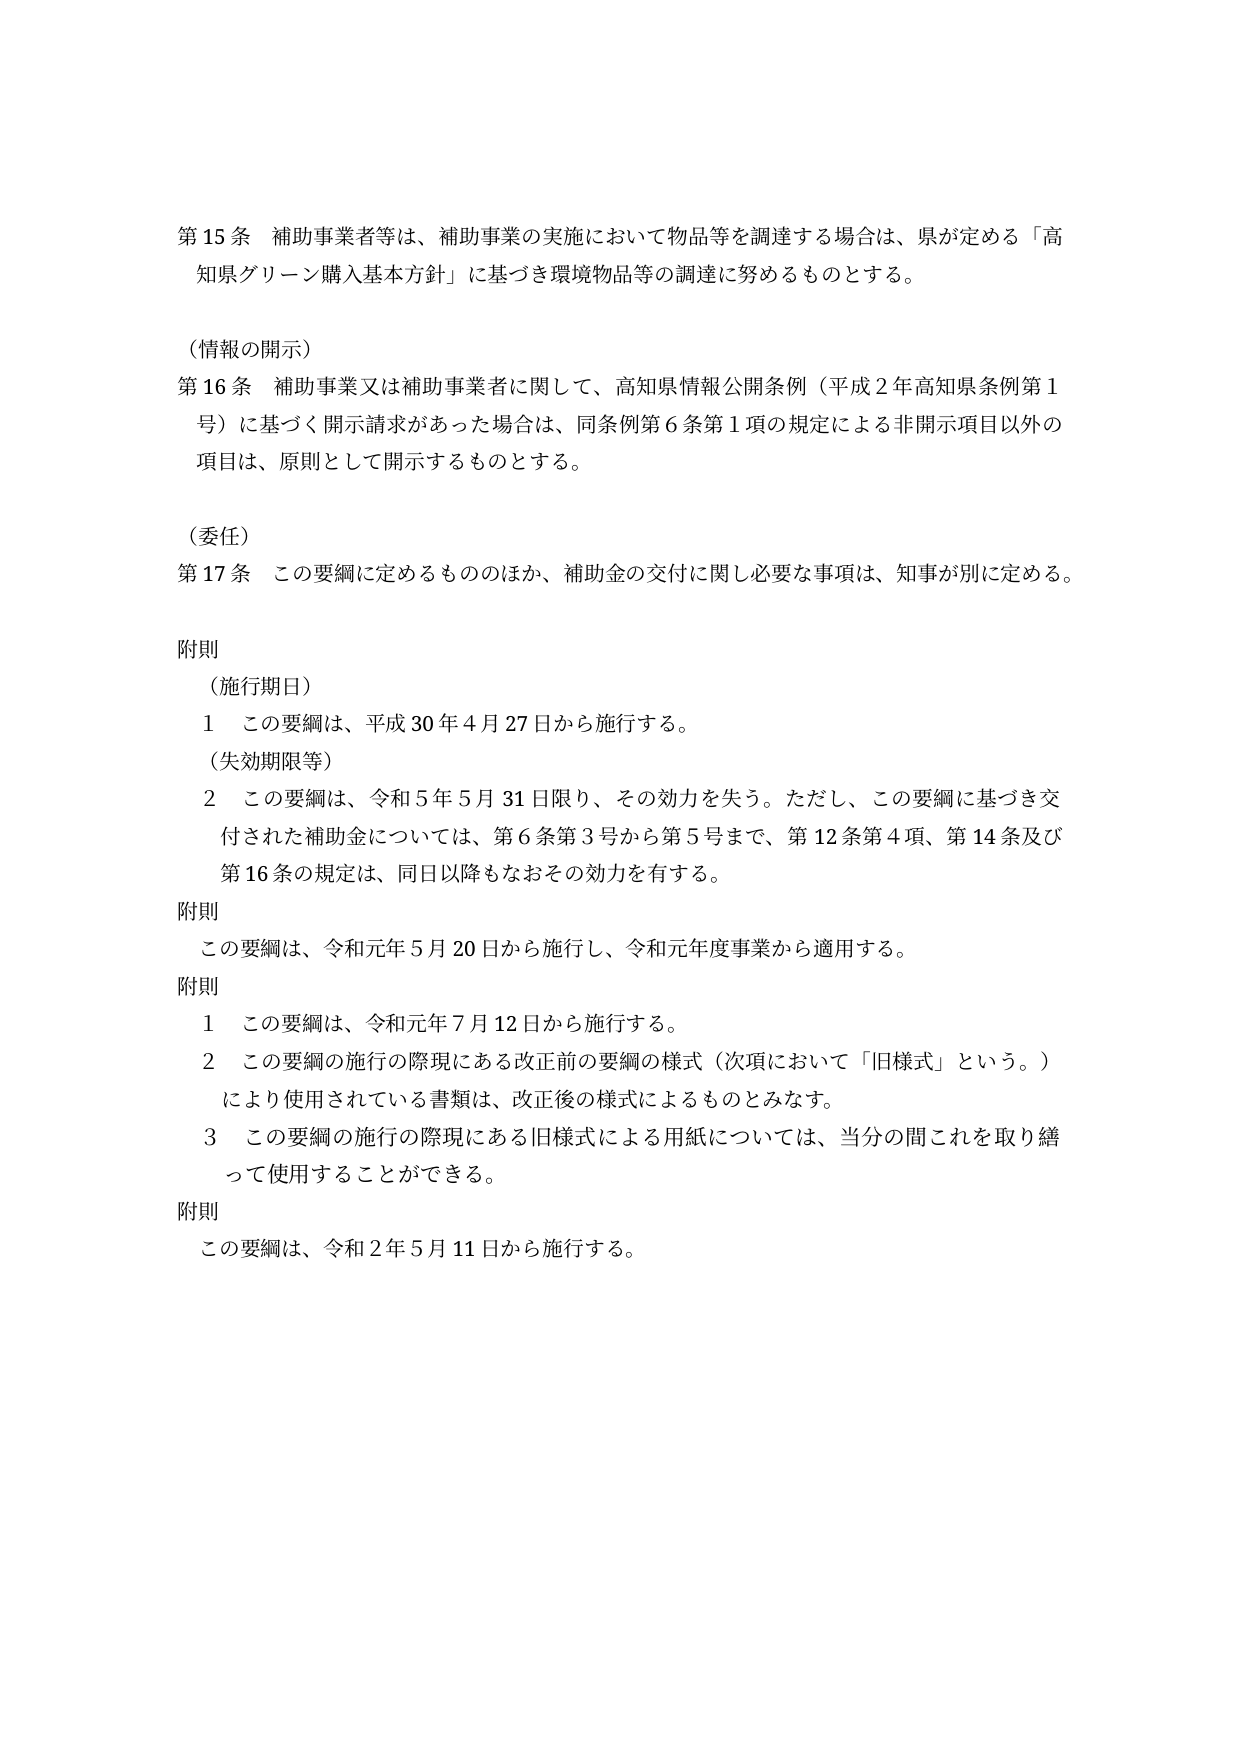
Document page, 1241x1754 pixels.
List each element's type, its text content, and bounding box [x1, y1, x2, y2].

text この要綱は、令和元年５月20日から施行し、令和元年度事業から適用する。 [177, 929, 1063, 967]
text 第17条 この要綱に定めるもののほか、補助金の交付に関し必要な事項は、知事が別に定める。 [177, 554, 1063, 592]
text １ この要綱は、平成30年４月27日から施行する。 [177, 704, 1063, 742]
text ２ この要綱の施行の際現にある改正前の要綱の様式（次項において「旧様式」という。）により使用されている書類は、改正後の様式によるものとみなす。 [177, 1042, 1063, 1117]
text 第16条 補助事業又は補助事業者に関して、高知県情報公開条例（平成２年高知県条例第１号）に基づく開示請求があった場合は、同条例第６条第１項の規定による非開示項目以外の項目は、原則として開示するものとする。 [177, 367, 1063, 479]
text １ この要綱は、令和元年７月12日から施行する。 [177, 1004, 1063, 1042]
text （委任） [177, 517, 1063, 554]
text （施行期日） [177, 667, 1063, 704]
text （情報の開示） [177, 329, 1063, 367]
text ２ この要綱は、令和５年５月31日限り、その効力を失う。ただし、この要綱に基づき交付された補助金については、第６条第３号から第５号まで、第12条第４項、第14条及び第16条の規定は、同日以降もなおその効力を有する。 [199, 779, 1063, 892]
text ３ この要綱の施行の際現にある旧様式による用紙については、当分の間これを取り繕って使用することができる。 [177, 1117, 1063, 1192]
text 附則 [177, 892, 1063, 929]
text 附則 [177, 1192, 1063, 1229]
text （失効期限等） [177, 742, 1063, 779]
text この要綱は、令和２年５月11日から施行する。 [177, 1229, 1063, 1267]
text 第15条 補助事業者等は、補助事業の実施において物品等を調達する場合は、県が定める「高知県グリーン購入基本方針」に基づき環境物品等の調達に努めるものとする。 [177, 217, 1063, 292]
text 附則 [177, 967, 1063, 1004]
text 附則 [177, 629, 1063, 667]
